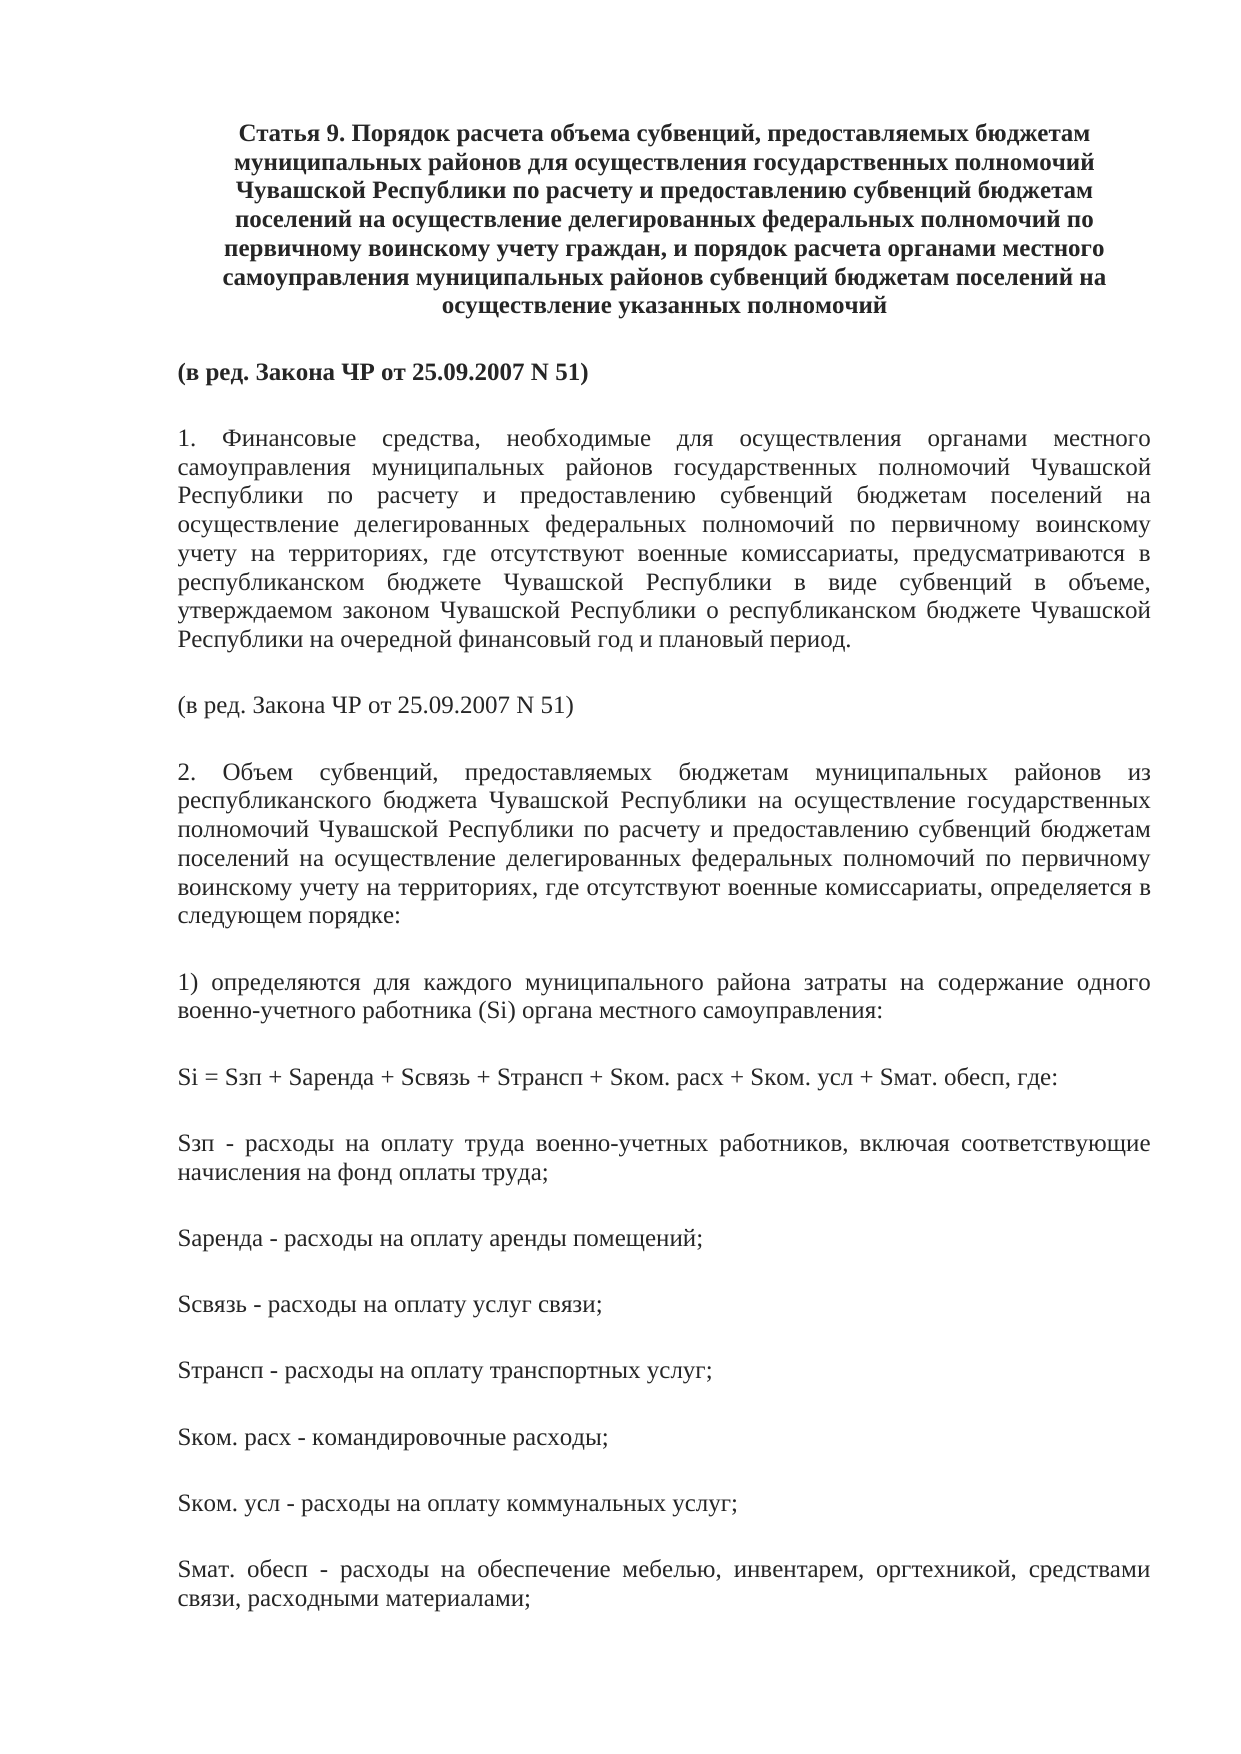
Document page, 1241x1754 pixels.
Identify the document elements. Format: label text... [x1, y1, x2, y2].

text 1. Финансовые средства, необходимые для осуществления органами местного самоуправления муниципальных районов государственных полномочий Чувашской Республики по расчету и предоставлению субвенций бюджетам поселений на осуществление делегированных федеральных полномочий по первичному воинскому учету на территориях, где отсутствуют военные комиссариаты, предусматриваются в республиканском бюджете Чувашской Республики в виде субвенций в объеме, утверждаемом законом Чувашской Республики о республиканском бюджете Чувашской Республики на очередной финансовый год и плановый период. [177, 423, 1152, 653]
text Статья 9. Порядок расчета объема субвенций, предоставляемых бюджетам муниципальных районов для осуществления государственных полномочий Чувашской Республики по расчету и предоставлению субвенций бюджетам поселений на осуществление делегированных федеральных полномочий по первичному воинскому учету граждан, и порядок расчета органами местного самоуправления муниципальных районов субвенций бюджетам поселений на осуществление указанных полномочий [177, 118, 1152, 319]
text (в ред. Закона ЧР от 25.09.2007 N 51) [177, 691, 1152, 719]
text Sмат. обесп - расходы на обеспечение мебелью, инвентарем, оргтехникой, средствами связи, расходными материалами; [177, 1554, 1152, 1612]
text Sсвязь - расходы на оплату услуг связи; [177, 1289, 1152, 1318]
text Sтрансп - расходы на оплату транспортных услуг; [177, 1356, 1152, 1384]
text 2. Объем субвенций, предоставляемых бюджетам муниципальных районов из республиканского бюджета Чувашской Республики на осуществление государственных полномочий Чувашской Республики по расчету и предоставлению субвенций бюджетам поселений на осуществление делегированных федеральных полномочий по первичному воинскому учету на территориях, где отсутствуют военные комиссариаты, определяется в следующем порядке: [177, 757, 1152, 929]
text Sком. расх - командировочные расходы; [177, 1422, 1152, 1451]
text Sаренда - расходы на оплату аренды помещений; [177, 1223, 1152, 1252]
text 1) определяются для каждого муниципального района затраты на содержание одного военно-учетного работника (Si) органа местного самоуправления: [177, 967, 1152, 1024]
text Sзп - расходы на оплату труда военно-учетных работников, включая соответствующие начисления на фонд оплаты труда; [177, 1128, 1152, 1186]
text Sком. усл - расходы на оплату коммунальных услуг; [177, 1488, 1152, 1517]
text Si = Sзп + Sаренда + Sсвязь + Sтрансп + Sком. расх + Sком. усл + Sмат. обесп, где: [177, 1062, 1152, 1091]
text (в ред. Закона ЧР от 25.09.2007 N 51) [177, 357, 1152, 386]
